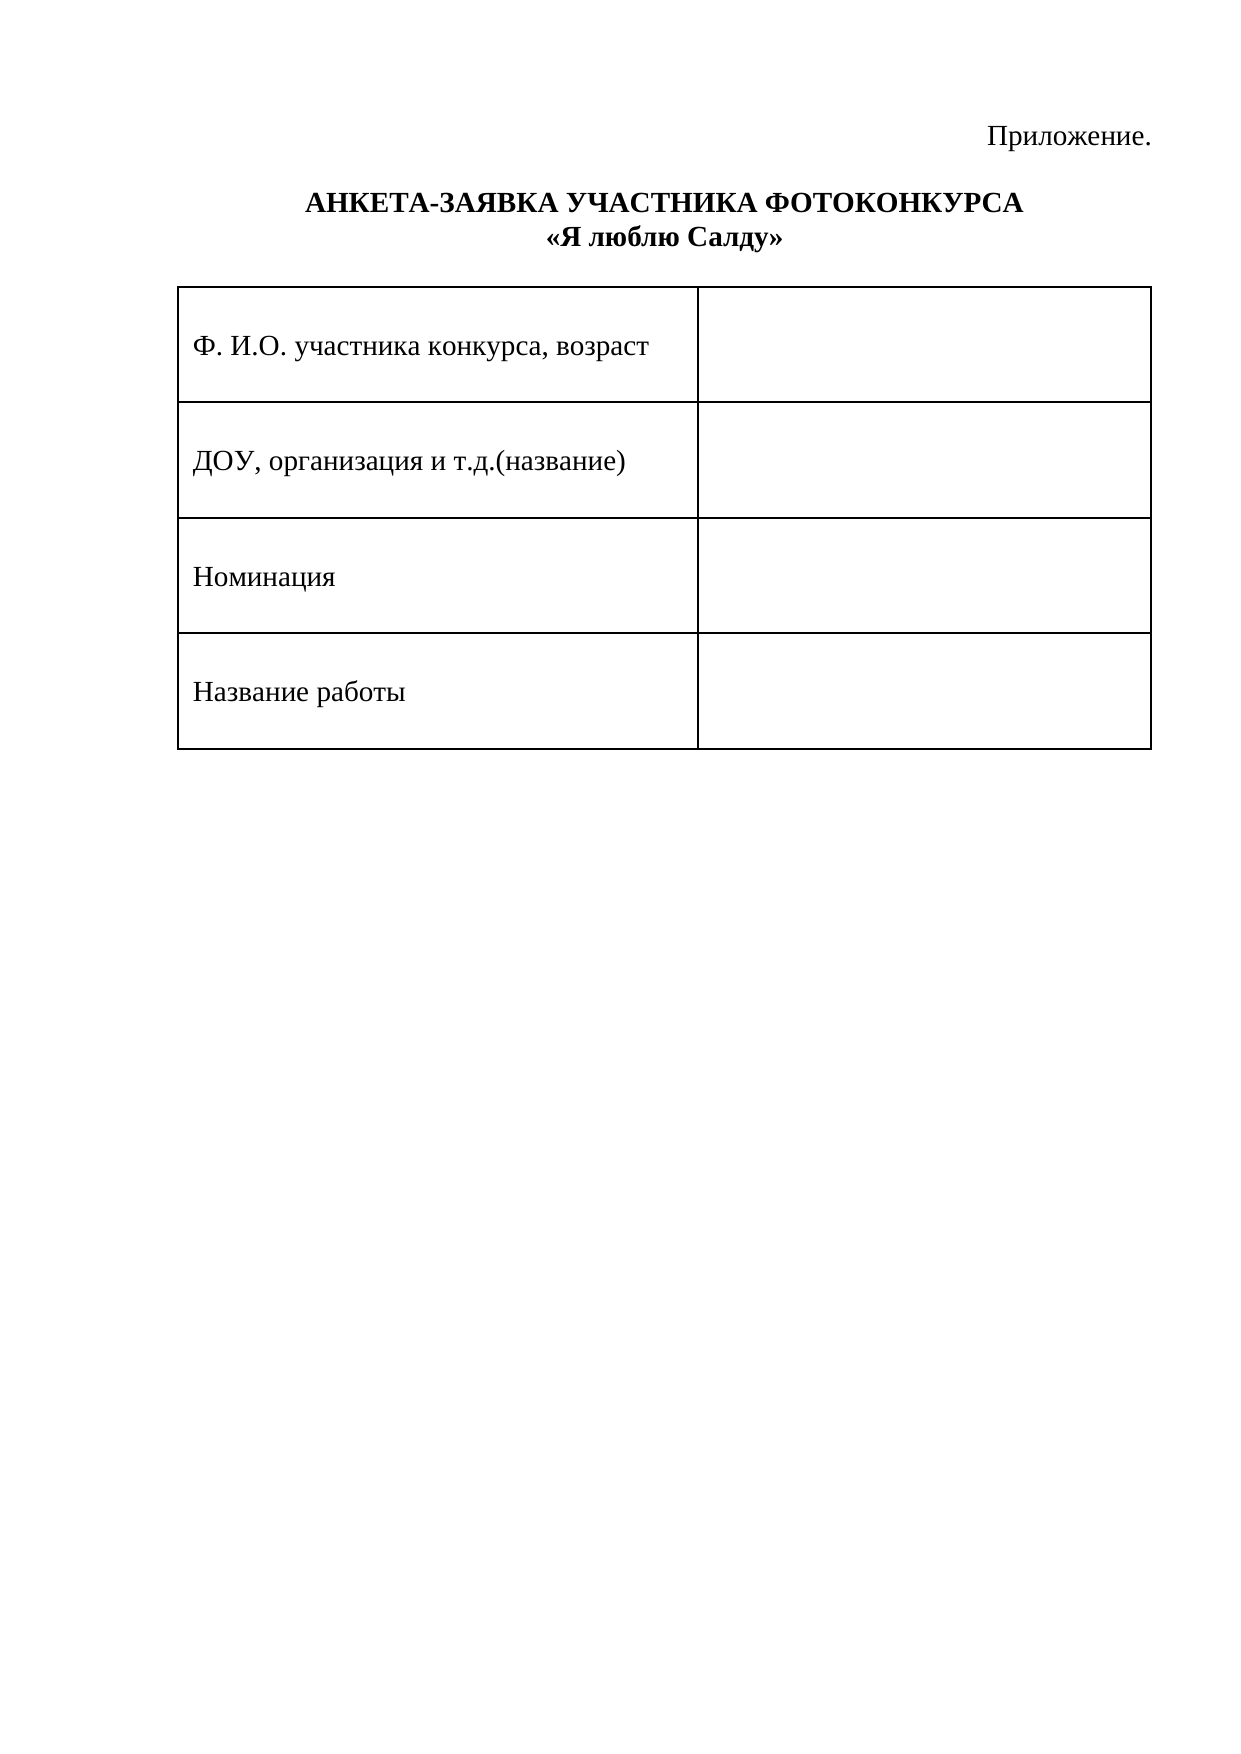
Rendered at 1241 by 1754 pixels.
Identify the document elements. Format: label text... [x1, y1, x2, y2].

text Приложение. [177, 118, 1152, 152]
table_cell ДОУ, организация и т.д.(название) [179, 403, 697, 517]
table_header [699, 288, 1150, 401]
table_cell [699, 634, 1150, 747]
table_cell [699, 403, 1150, 517]
table_cell Название работы [179, 634, 697, 747]
table_header Ф. И.О. участника конкурса, возраст [179, 288, 697, 401]
text «Я люблю Салду» [177, 219, 1152, 252]
table_cell Номинация [179, 519, 697, 632]
table_cell [699, 519, 1150, 632]
text АНКЕТА-ЗАЯВКА УЧАСТНИКА ФОТОКОНКУРСА [177, 185, 1152, 219]
